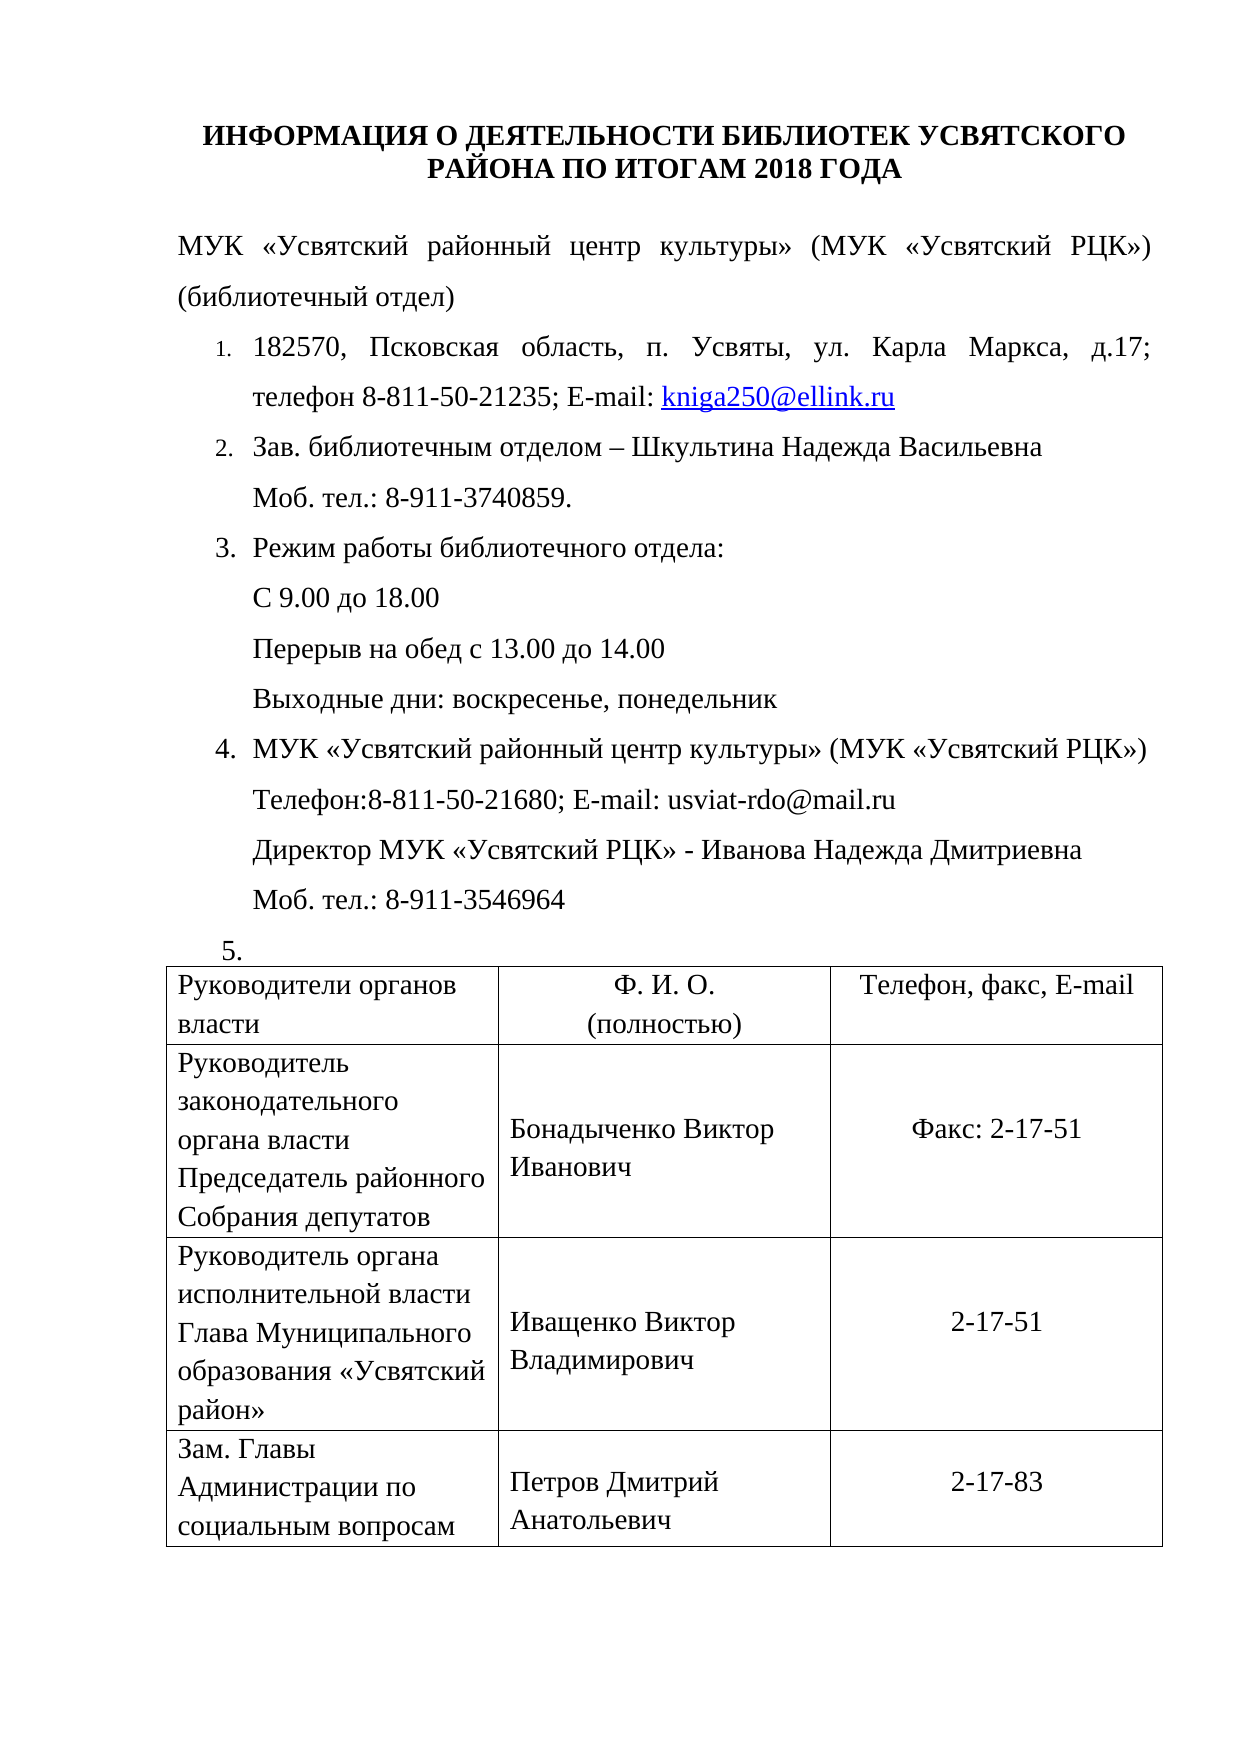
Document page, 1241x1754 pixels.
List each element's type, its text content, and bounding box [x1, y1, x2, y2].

table_header Руководители органов власти [167, 967, 498, 1044]
text 5. [177, 933, 1152, 966]
list Выходные дни: воскресенье, понедельник [252, 681, 1152, 715]
table_cell Руководитель органа исполнительной власти Глава Муниципального образования «Усвятский район» [167, 1238, 498, 1430]
text Моб. тел.: 8-911-3546964 [252, 882, 1152, 916]
table_cell Петров Дмитрий Анатольевич [499, 1431, 830, 1546]
table_header Телефон, факс, E-mail [831, 967, 1162, 1044]
list Режим работы библиотечного отдела: [215, 530, 1152, 564]
text Директор МУК «Усвятский РЦК» - Иванова Надежда Дмитриевна [252, 832, 1152, 866]
text МУК «Усвятский районный центр культуры» (МУК «Усвятский РЦК») (библиотечный отдел) [177, 228, 1152, 312]
text ИНФОРМАЦИЯ О ДЕЯТЕЛЬНОСТИ БИБЛИОТЕК УСВЯТСКОГО РАЙОНА ПО ИТОГАМ 2018 ГОДА [177, 118, 1152, 185]
table_cell Иващенко Виктор Владимирович [499, 1238, 830, 1430]
list С 9.00 до 18.00 [252, 581, 1152, 614]
table_cell 2-17-83 [831, 1431, 1162, 1546]
text Телефон:8-811-50-21680; E-mail: usviat-rdo@mail.ru [252, 782, 1152, 815]
table_cell Факс: 2-17-51 [831, 1045, 1162, 1237]
list МУК «Усвятский районный центр культуры» (МУК «Усвятский РЦК») [215, 731, 1152, 765]
list Зав. библиотечным отделом – Шкультина Надежда Васильевна [215, 429, 1152, 463]
list Перерыв на обед с 13.00 до 14.00 [252, 631, 1152, 664]
table_cell 2-17-51 [831, 1238, 1162, 1430]
table_cell Руководитель законодательного органа власти Председатель районного Собрания депутатов [167, 1045, 498, 1237]
text Моб. тел.: 8-911-3740859. [252, 480, 1152, 513]
table_cell Бонадыченко Виктор Иванович [499, 1045, 830, 1237]
table_header Ф. И. О. (полностью) [499, 967, 830, 1044]
table_cell Зам. Главы Администрации по социальным вопросам [167, 1431, 498, 1546]
list 182570, Псковская область, п. Усвяты, ул. Карла Маркса, д.17; телефон 8-811-50-21235; E-mail: kniga250@ellink.ru [215, 329, 1152, 413]
